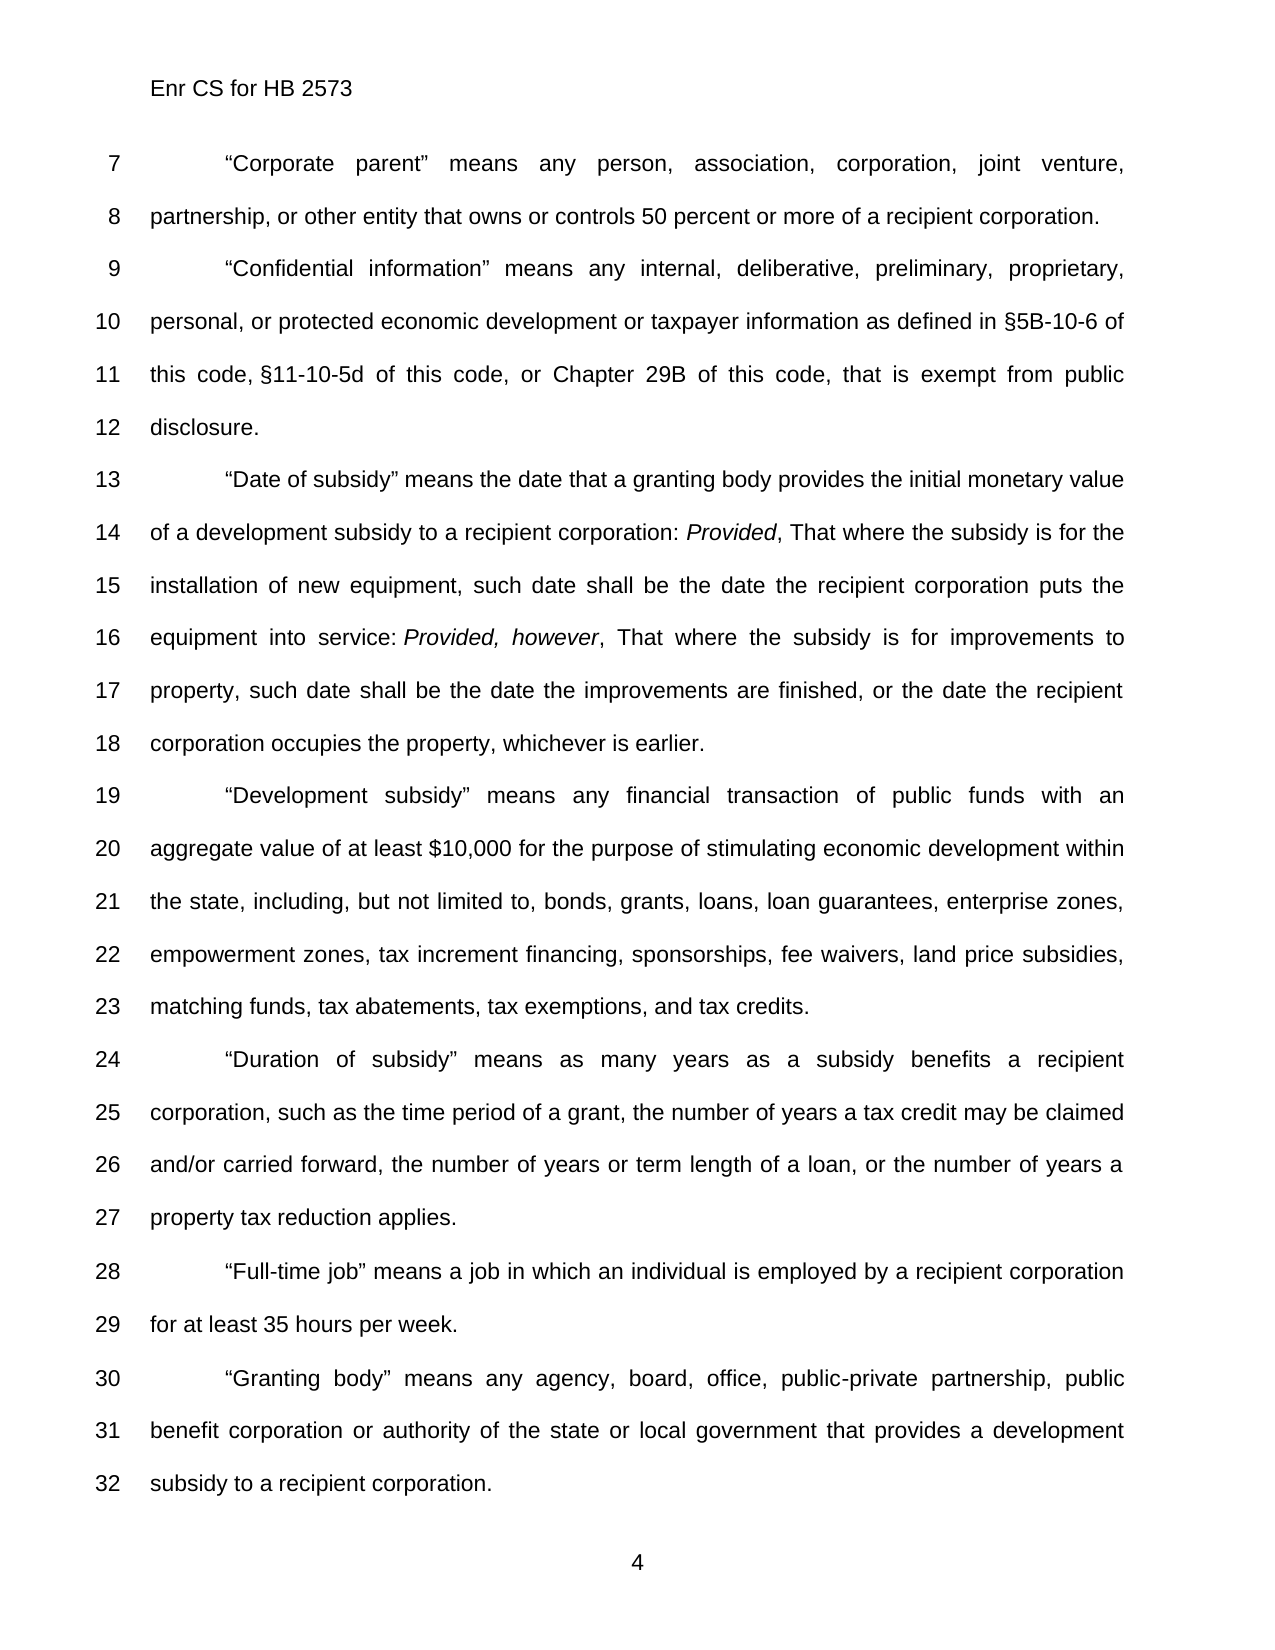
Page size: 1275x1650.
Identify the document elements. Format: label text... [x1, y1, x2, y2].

text “Date of subsidy” means the date that a granting body provides the initial monetary value of a development subsidy to a recipient corporation: Provided, That where the subsidy is for the installation of new equipment, such date shall be the date the recipient corporation puts the equipment into service: Provided, however, That where the subsidy is for improvements to property, such date shall be the date the improvements are finished, or the date the recipient corporation occupies the property, whichever is earlier. [150, 466, 1125, 756]
text “Full‐time job” means a job in which an individual is employed by a recipient corporation for at least 35 hours per week. [150, 1257, 1125, 1337]
text “Granting body” means any agency, board, office, public‐private partnership, public benefit corporation or authority of the state or local government that provides a development subsidy to a recipient corporation. [150, 1363, 1125, 1497]
text “Corporate parent” means any person, association, corporation, joint venture, partnership, or other entity that owns or controls 50 percent or more of a recipient corporation. [150, 150, 1125, 229]
text “Duration of subsidy” means as many years as a subsidy benefits a recipient corporation, such as the time period of a grant, the number of years a tax credit may be claimed and/or carried forward, the number of years or term length of a loan, or the number of years a property tax reduction applies. [150, 1046, 1125, 1231]
text “Development subsidy” means any financial transaction of public funds with an aggregate value of at least $10,000 for the purpose of stimulating economic development within the state, including, but not limited to, bonds, grants, loans, loan guarantees, enterprise zones, empowerment zones, tax increment financing, sponsorships, fee waivers, land price subsidies, matching funds, tax abatements, tax exemptions, and tax credits. [150, 782, 1125, 1020]
text “Confidential information” means any internal, deliberative, preliminary, proprietary, personal, or protected economic development or taxpayer information as defined in §5B-10-6 of this code, §11-10-5d of this code, or Chapter 29B of this code, that is exempt from public disclosure. [150, 255, 1125, 440]
